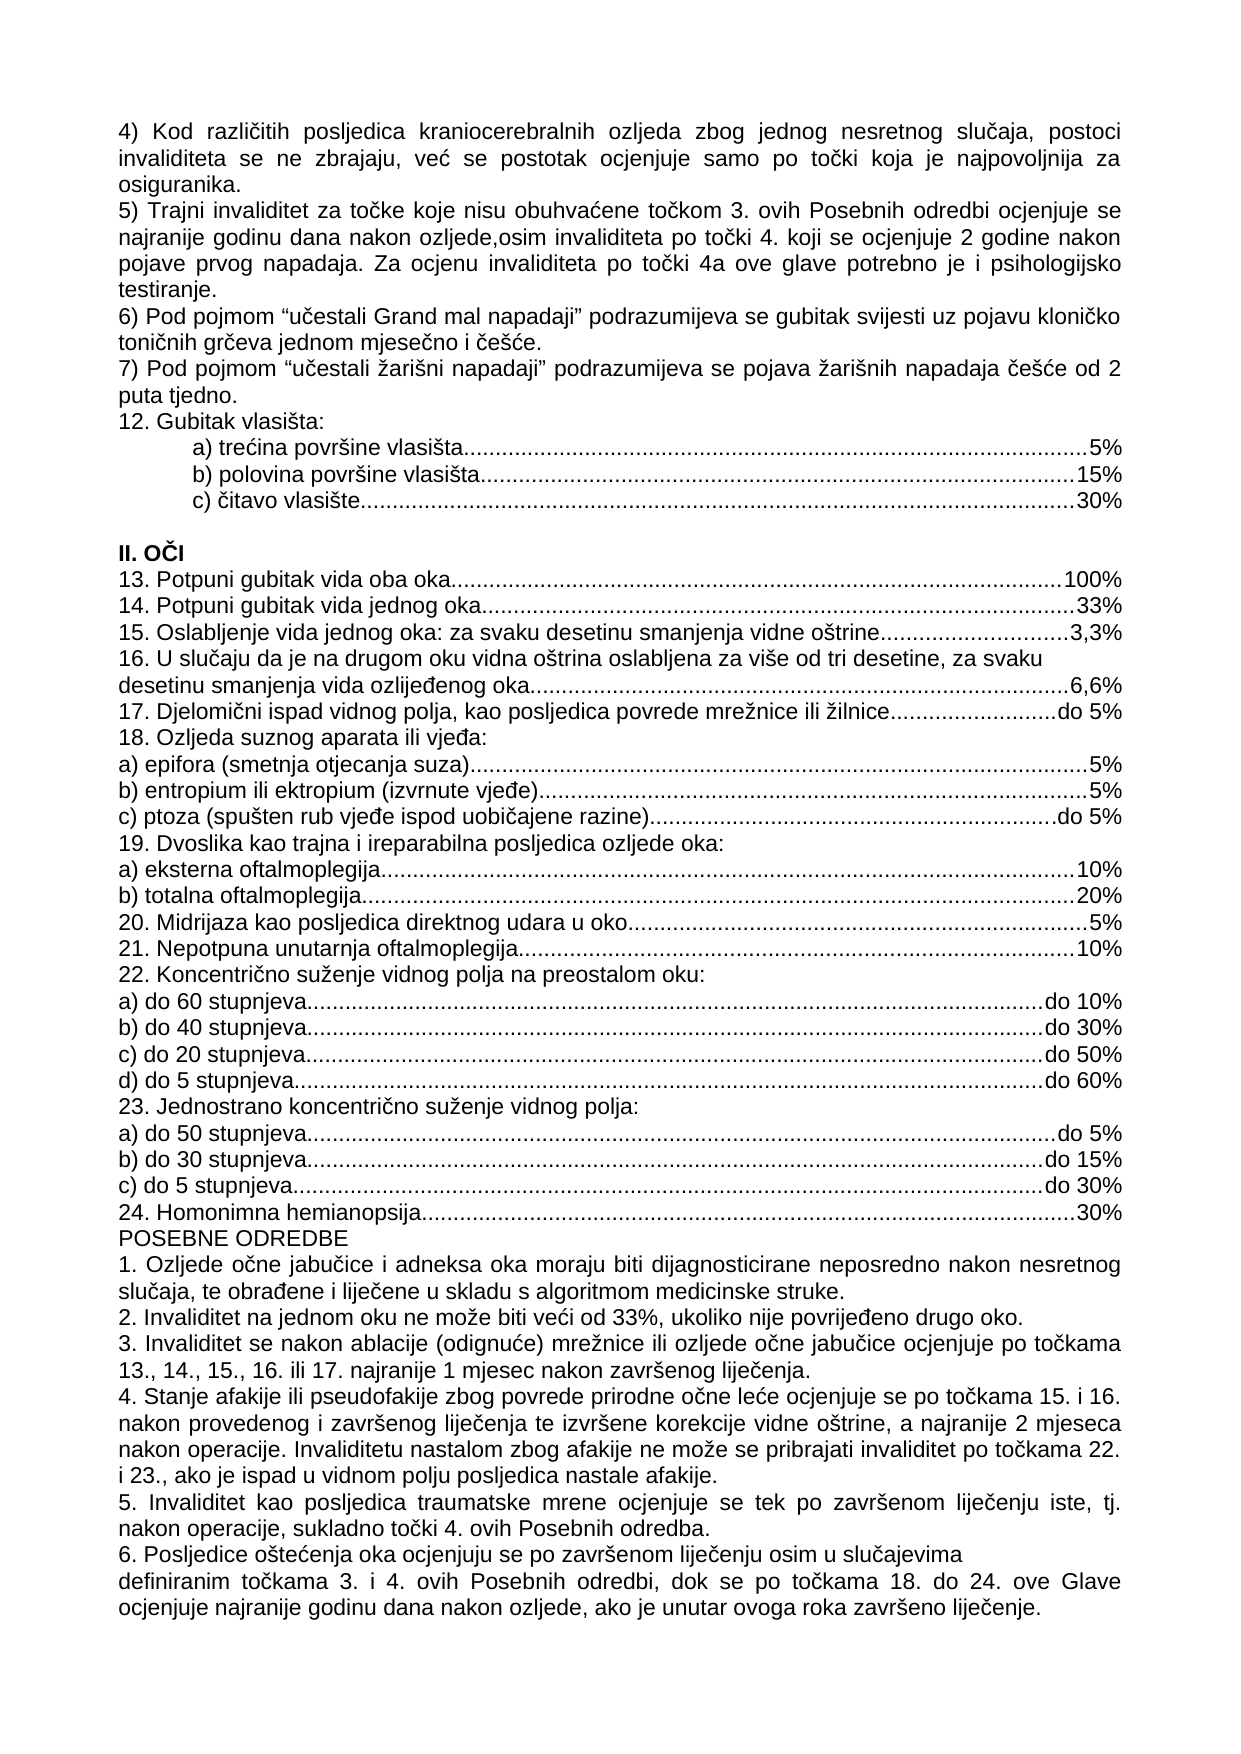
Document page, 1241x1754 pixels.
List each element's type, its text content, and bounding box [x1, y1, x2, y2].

text c) do 20 stupnjeva. do 50% [118, 1041, 1122, 1067]
text b) do 30 stupnjeva do 15% [118, 1146, 1122, 1172]
text 17. Djelomični ispad vidnog polja, kao posljedica povrede mrežnice ili žilnice do 5% [118, 698, 1122, 724]
text a) do 50 stupnjeva do 5% [118, 1119, 1122, 1146]
text b) polovina površine vlasišta 15% [192, 461, 1122, 487]
text 18. Ozljeda suznog aparata ili vjeđa: [118, 724, 1122, 751]
text 4. Stanje afakije ili pseudofakije zbog povrede prirodne očne leće ocjenjuje se po točkama 15. i 16. nakon provedenog i završenog liječenja te izvršene korekcije vidne oštrine, a najranije 2 mjeseca nakon operacije. Invaliditetu nastalom zbog afakije ne može se pribrajati invaliditet po točkama 22. i 23., ako je ispad u vidnom polju posljedica nastale afakije. [118, 1383, 1122, 1488]
text 16. U slučaju da je na drugom oku vidna oštrina oslabljena za više od tri desetine, za svaku [118, 645, 1122, 672]
text c) ptoza (spušten rub vjeđe ispod uobičajene razine) .do 5% [118, 803, 1122, 830]
text 6. Posljedice oštećenja oka ocjenjuju se po završenom liječenju osim u slučajevima [118, 1541, 1122, 1568]
text b) do 40 stupnjeva do 30% [118, 1014, 1122, 1041]
text 23. Jednostrano koncentrično suženje vidnog polja: [118, 1093, 1122, 1119]
text 22. Koncentrično suženje vidnog polja na preostalom oku: [118, 961, 1122, 988]
text c) čitavo vlasište 30% [192, 487, 1122, 513]
text 14. Potpuni gubitak vida jednog oka 33% [118, 592, 1122, 619]
text 12. Gubitak vlasišta: [118, 408, 1122, 434]
text c) do 5 stupnjeva do 30% [118, 1172, 1122, 1199]
text II. OČI [118, 540, 1122, 566]
text 3. Invaliditet se nakon ablacije (odignuće) mrežnice ili ozljede očne jabučice ocjenjuje po točkama 13., 14., 15., 16. ili 17. najranije 1 mjesec nakon završenog liječenja. [118, 1330, 1122, 1383]
text b) totalna oftalmoplegija 20% [118, 882, 1122, 909]
text 5) Trajni invaliditet za točke koje nisu obuhvaćene točkom 3. ovih Posebnih odredbi ocjenjuje se najranije godinu dana nakon ozljede,osim invaliditeta po točki 4. koji se ocjenjuje 2 godine nakon pojave prvog napadaja. Za ocjenu invaliditeta po točki 4a ove glave potrebno je i psihologijsko testiranje. [118, 197, 1122, 303]
text 20. Midrijaza kao posljedica direktnog udara u oko 5% [118, 909, 1122, 935]
text definiranim točkama 3. i 4. ovih Posebnih odredbi, dok se po točkama 18. do 24. ove Glave ocjenjuje najranije godinu dana nakon ozljede, ako je unutar ovoga roka završeno liječenje. [118, 1568, 1122, 1620]
text a) trećina površine vlasišta 5% [192, 434, 1122, 461]
text 4) Kod različitih posljedica kraniocerebralnih ozljeda zbog jednog nesretnog slučaja, postoci invaliditeta se ne zbrajaju, već se postotak ocjenjuje samo po točki koja je najpovoljnija za osiguranika. [118, 118, 1122, 197]
text a) eksterna oftalmoplegija 10% [118, 856, 1122, 882]
text 24. Homonimna hemianopsija 30% [118, 1199, 1122, 1225]
text 19. Dvoslika kao trajna i ireparabilna posljedica ozljede oka: [118, 830, 1122, 856]
text 7) Pod pojmom “učestali žarišni napadaji” podrazumijeva se pojava žarišnih napadaja češće od 2 puta tjedno. [118, 355, 1122, 408]
text 13. Potpuni gubitak vida oba oka 100% [118, 566, 1122, 592]
text 1. Ozljede očne jabučice i adneksa oka moraju biti dijagnosticirane neposredno nakon nesretnog slučaja, te obrađene i liječene u skladu s algoritmom medicinske struke. [118, 1251, 1122, 1304]
text 21. Nepotpuna unutarnja oftalmoplegija 10% [118, 935, 1122, 961]
text POSEBNE ODREDBE [118, 1225, 1122, 1251]
text desetinu smanjenja vida ozlijeđenog oka 6,6% [118, 672, 1122, 698]
text 2. Invaliditet na jednom oku ne može biti veći od 33%, ukoliko nije povrijeđeno drugo oko. [118, 1304, 1122, 1330]
text 5. Invaliditet kao posljedica traumatske mrene ocjenjuje se tek po završenom liječenju iste, tj. nakon operacije, sukladno točki 4. ovih Posebnih odredba. [118, 1488, 1122, 1541]
text d) do 5 stupnjeva do 60% [118, 1067, 1122, 1093]
text 6) Pod pojmom “učestali Grand mal napadaji” podrazumijeva se gubitak svijesti uz pojavu kloničko toničnih grčeva jednom mjesečno i češće. [118, 303, 1122, 355]
text a) epifora (smetnja otjecanja suza) 5% [118, 751, 1122, 777]
text a) do 60 stupnjeva do 10% [118, 988, 1122, 1014]
text 15. Oslabljenje vida jednog oka: za svaku desetinu smanjenja vidne oštrine 3,3% [118, 619, 1122, 645]
text b) entropium ili ektropium (izvrnute vjeđe) 5% [118, 777, 1122, 803]
